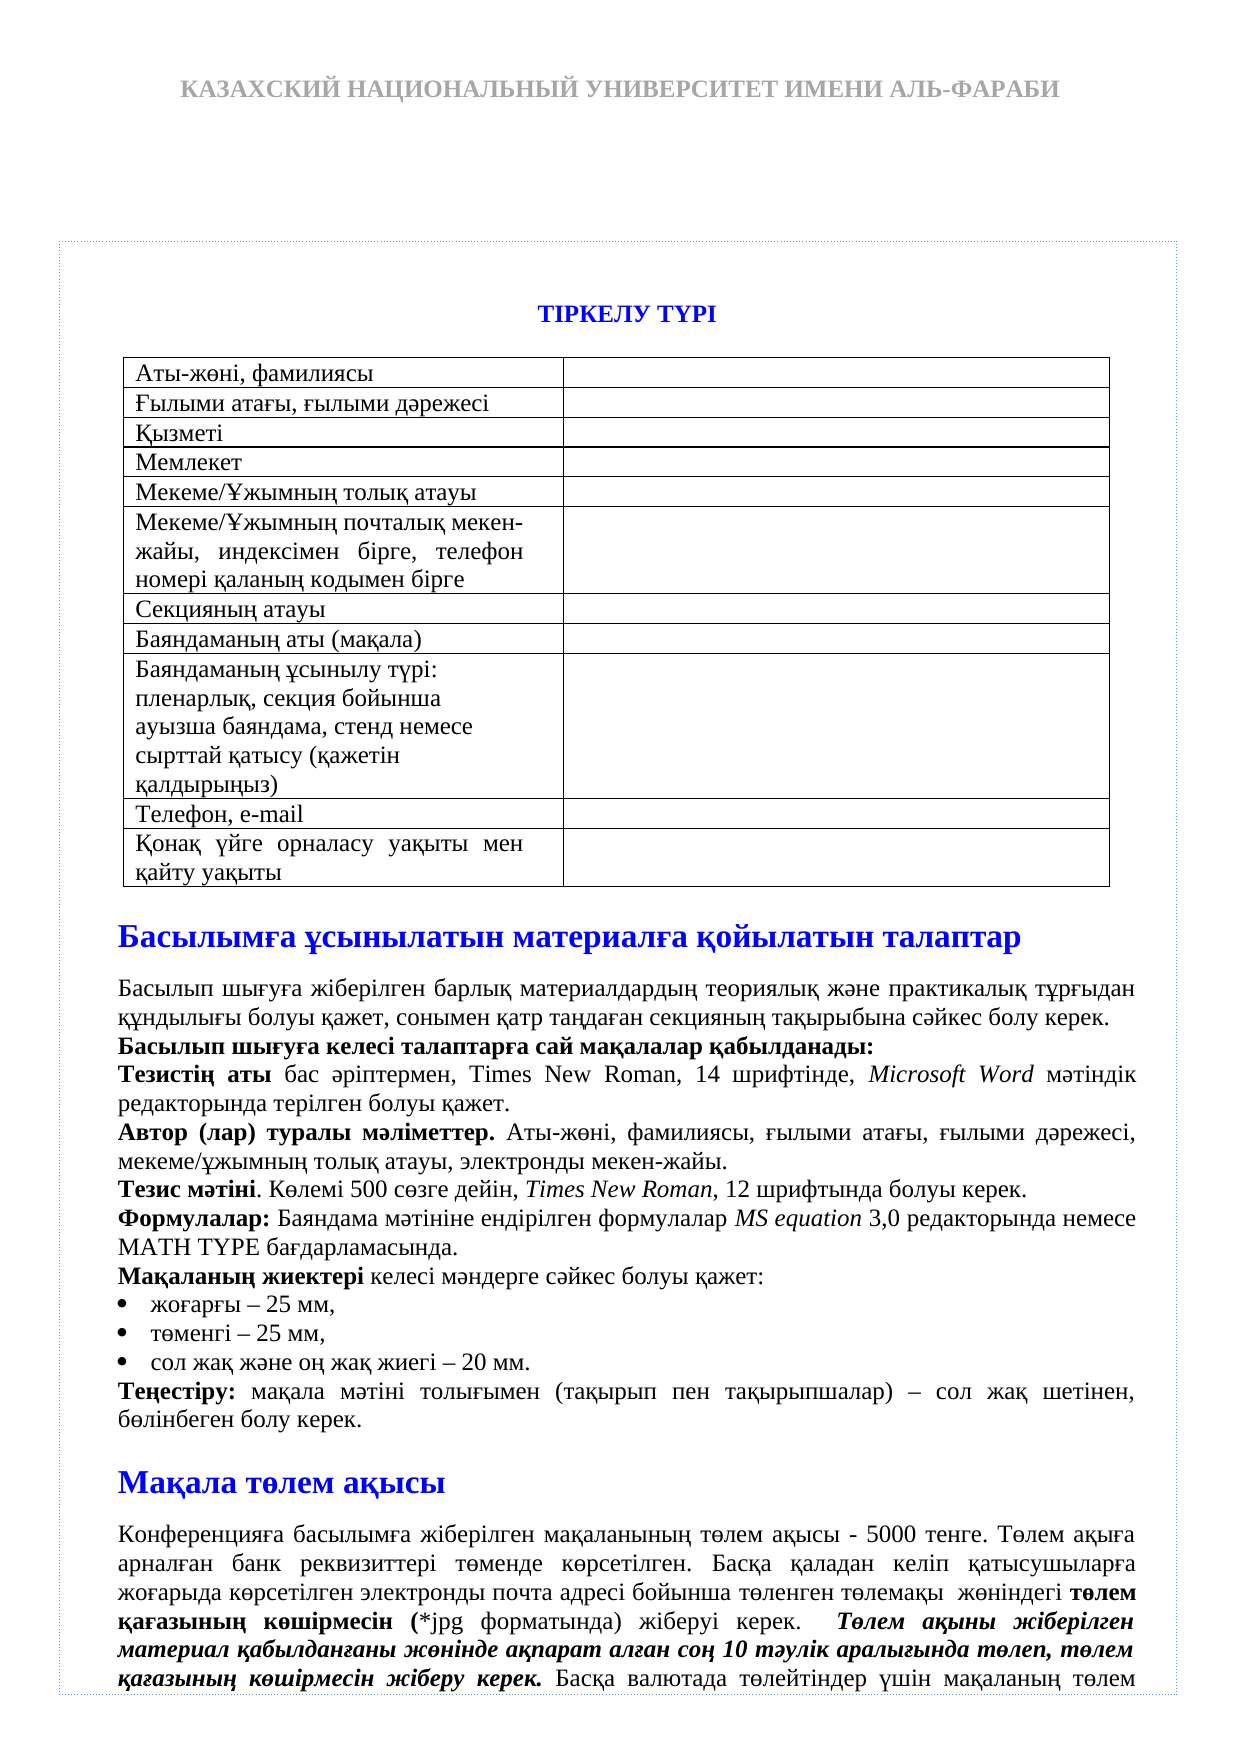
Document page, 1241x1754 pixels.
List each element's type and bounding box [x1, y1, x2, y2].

table_header [59, 241, 1176, 1694]
